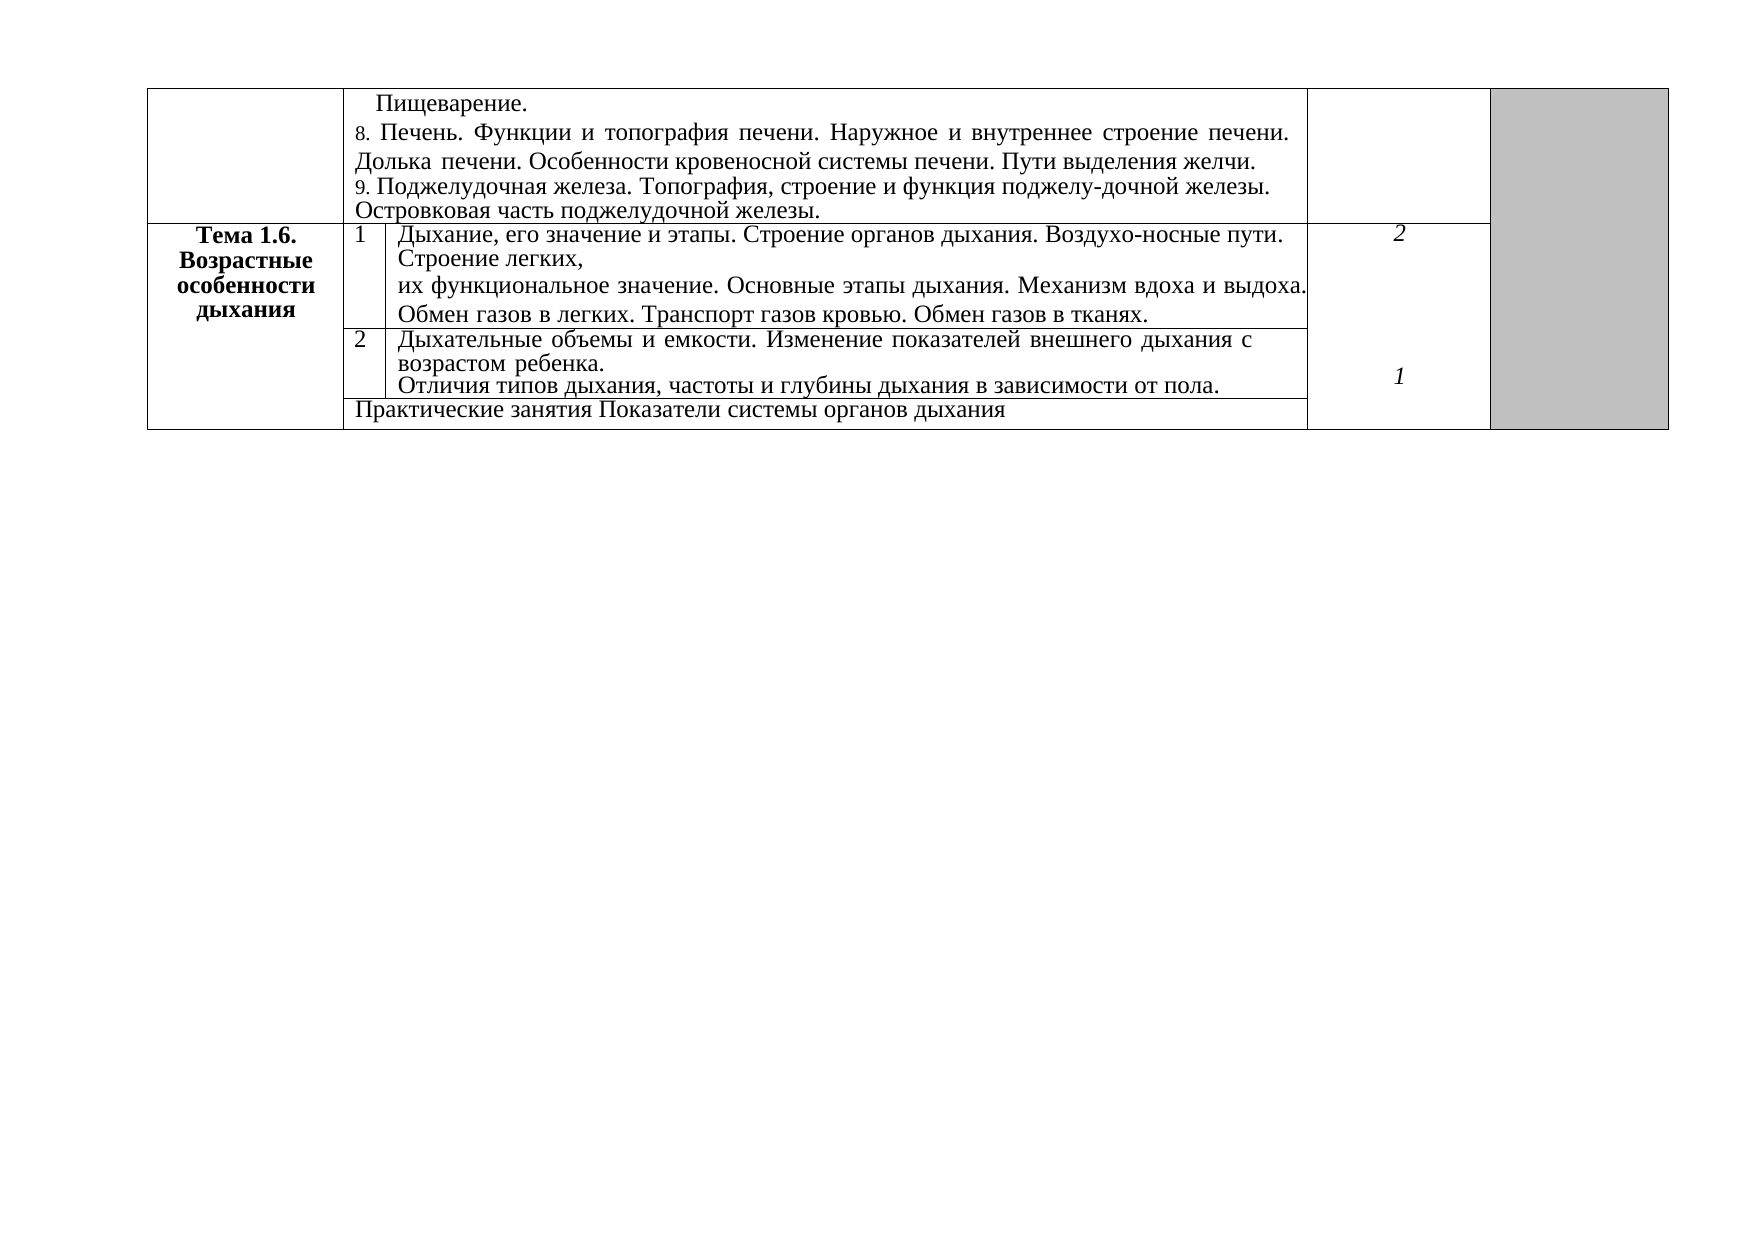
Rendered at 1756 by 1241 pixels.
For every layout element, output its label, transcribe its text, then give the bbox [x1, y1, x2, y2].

table_cell Практические занятия Показатели системы органов дыхания [344, 399, 1307, 429]
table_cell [344, 89, 1307, 223]
table_cell 2 [1308, 89, 1490, 223]
table_cell 1 [344, 224, 385, 328]
table_cell Дыхательные объемы и емкости. Изменение показателей внешнего дыхания с возрастом ребенка. Отличия типов дыхания, частоты и глубины дыхания в зависимости от пола. [386, 329, 1307, 398]
table_cell Дыхание, его значение и этапы. Строение органов дыхания. Воздухо-носные пути. Строение легких, их функциональное значение. Основные этапы дыхания. Механизм вдоха и выдоха. Обмен газов в легких. Транспорт газов кровью. Обмен газов в тканях. [386, 224, 1307, 328]
table_cell 2 1 [1308, 224, 1490, 429]
table_cell Тема 1.6. Возрастные особенности дыхания [148, 224, 343, 429]
table_cell 2 [344, 329, 385, 398]
